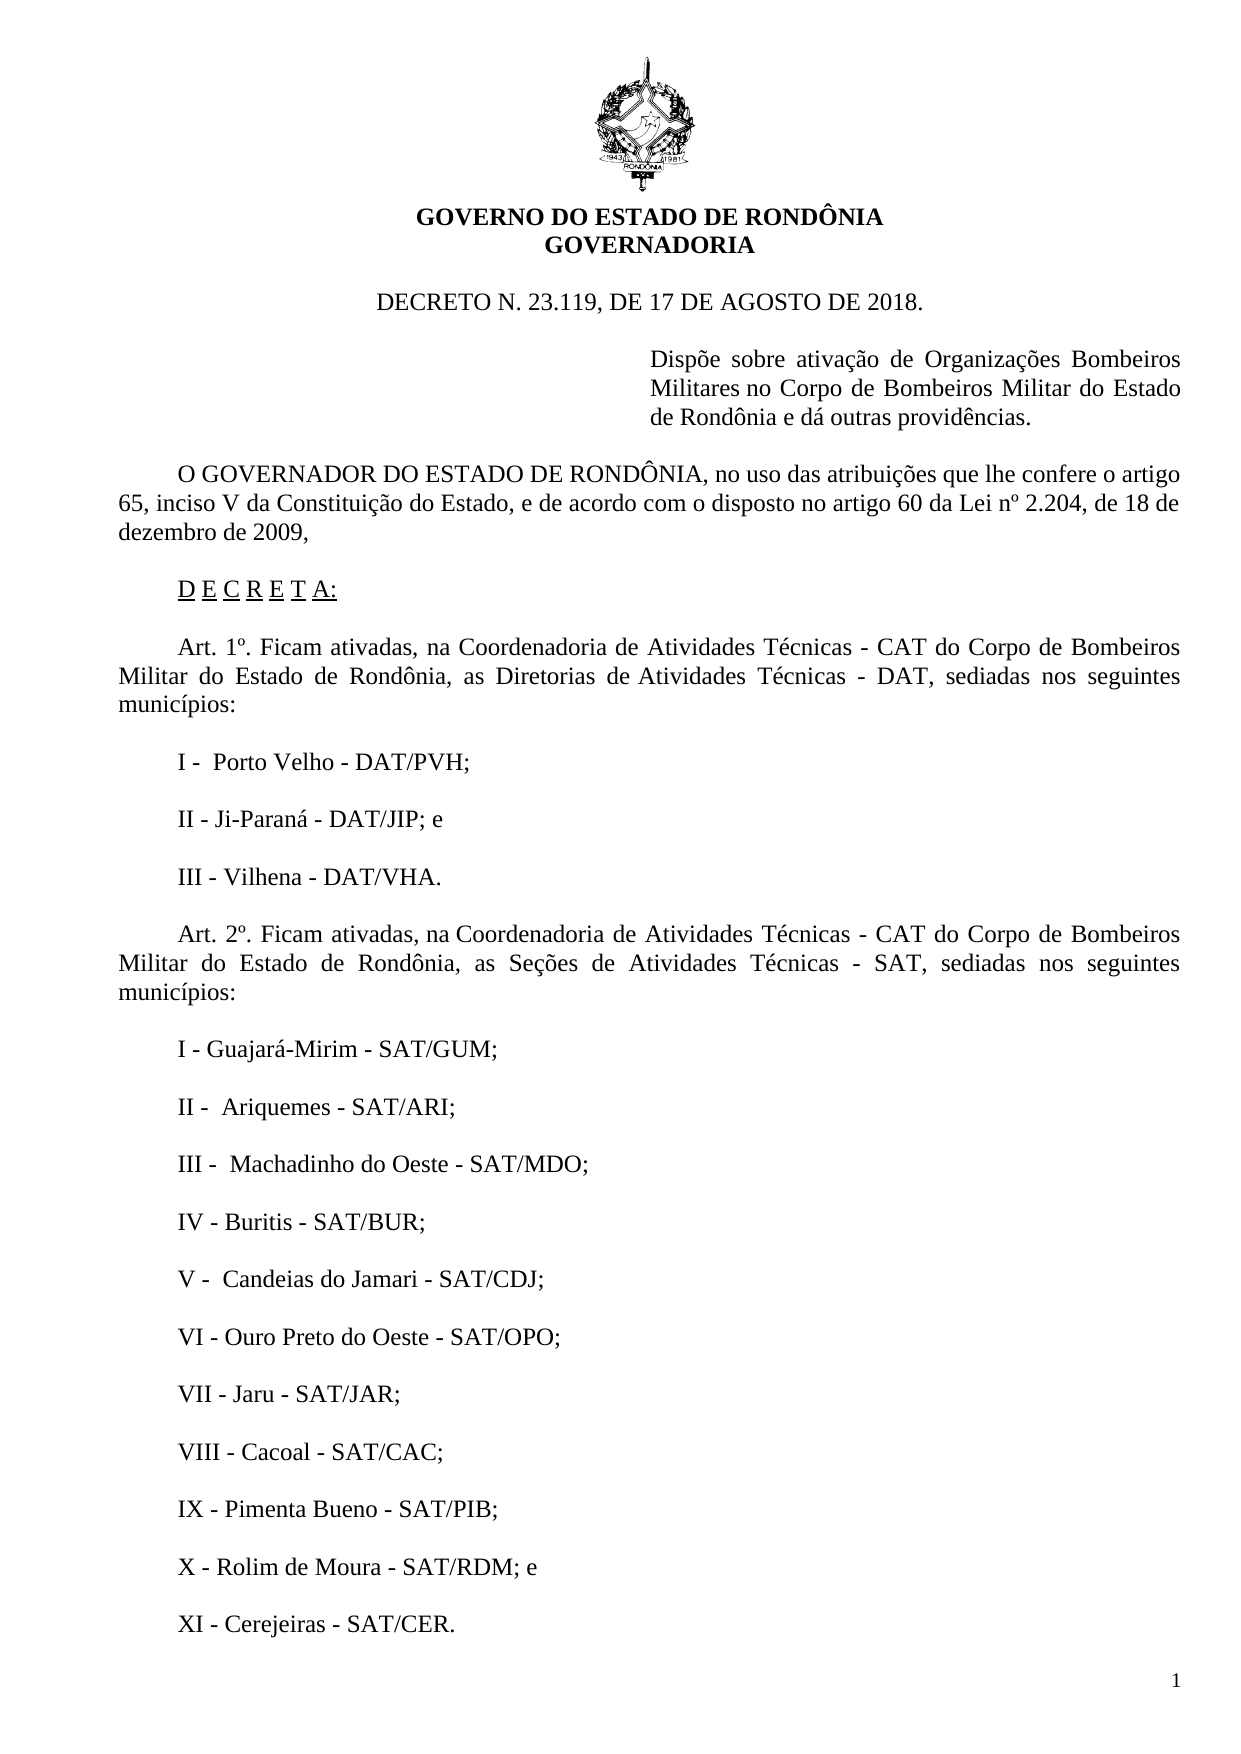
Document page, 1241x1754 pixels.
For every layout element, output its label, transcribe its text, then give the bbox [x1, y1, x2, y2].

text O GOVERNADOR DO ESTADO DE RONDÔNIA, no uso das atribuições que lhe confere o artigo 65, inciso V da Constituição do Estado, e de acordo com o disposto no artigo 60 da Lei nº 2.204, de 18 de dezembro de 2009, [118, 459, 1181, 546]
text VI - Ouro Preto do Oeste - SAT/OPO; [118, 1322, 1181, 1351]
text V - Candeias do Jamari - SAT/CDJ; [118, 1264, 1181, 1293]
text III - Machadinho do Oeste - SAT/MDO; [118, 1149, 1181, 1178]
text Art. 1º. Ficam ativadas, na Coordenadoria de Atividades Técnicas - CAT do Corpo de Bombeiros Militar do Estado de Rondônia, as Diretorias de Atividades Técnicas - DAT, sediadas nos seguintes municípios: [118, 632, 1181, 718]
text Dispõe sobre ativação de Organizações Bombeiros Militares no Corpo de Bombeiros Militar do Estado de Rondônia e dá outras providências. [650, 344, 1181, 431]
text I - Guajará-Mirim - SAT/GUM; [118, 1034, 1181, 1063]
text VII - Jaru - SAT/JAR; [118, 1379, 1181, 1408]
text VIII - Cacoal - SAT/CAC; [118, 1437, 1181, 1466]
text XI - Cerejeiras - SAT/CER. [118, 1609, 1181, 1638]
text Art. 2º. Ficam ativadas, na Coordenadoria de Atividades Técnicas - CAT do Corpo de Bombeiros Militar do Estado de Rondônia, as Seções de Atividades Técnicas - SAT, sediadas nos seguintes municípios: [118, 919, 1181, 1006]
text IV - Buritis - SAT/BUR; [118, 1207, 1181, 1236]
text D E C R E T A: [118, 574, 1181, 603]
text II - Ariquemes - SAT/ARI; [118, 1092, 1181, 1121]
text X - Rolim de Moura - SAT/RDM; e [118, 1552, 1181, 1581]
text II - Ji-Paraná - DAT/JIP; e [118, 804, 1181, 833]
text IX - Pimenta Bueno - SAT/PIB; [118, 1494, 1181, 1523]
text DECRETO N. 23.119, DE 17 DE AGOSTO DE 2018. [118, 287, 1181, 316]
text III - Vilhena - DAT/VHA. [118, 862, 1181, 891]
text I - Porto Velho - DAT/PVH; [118, 747, 1181, 776]
